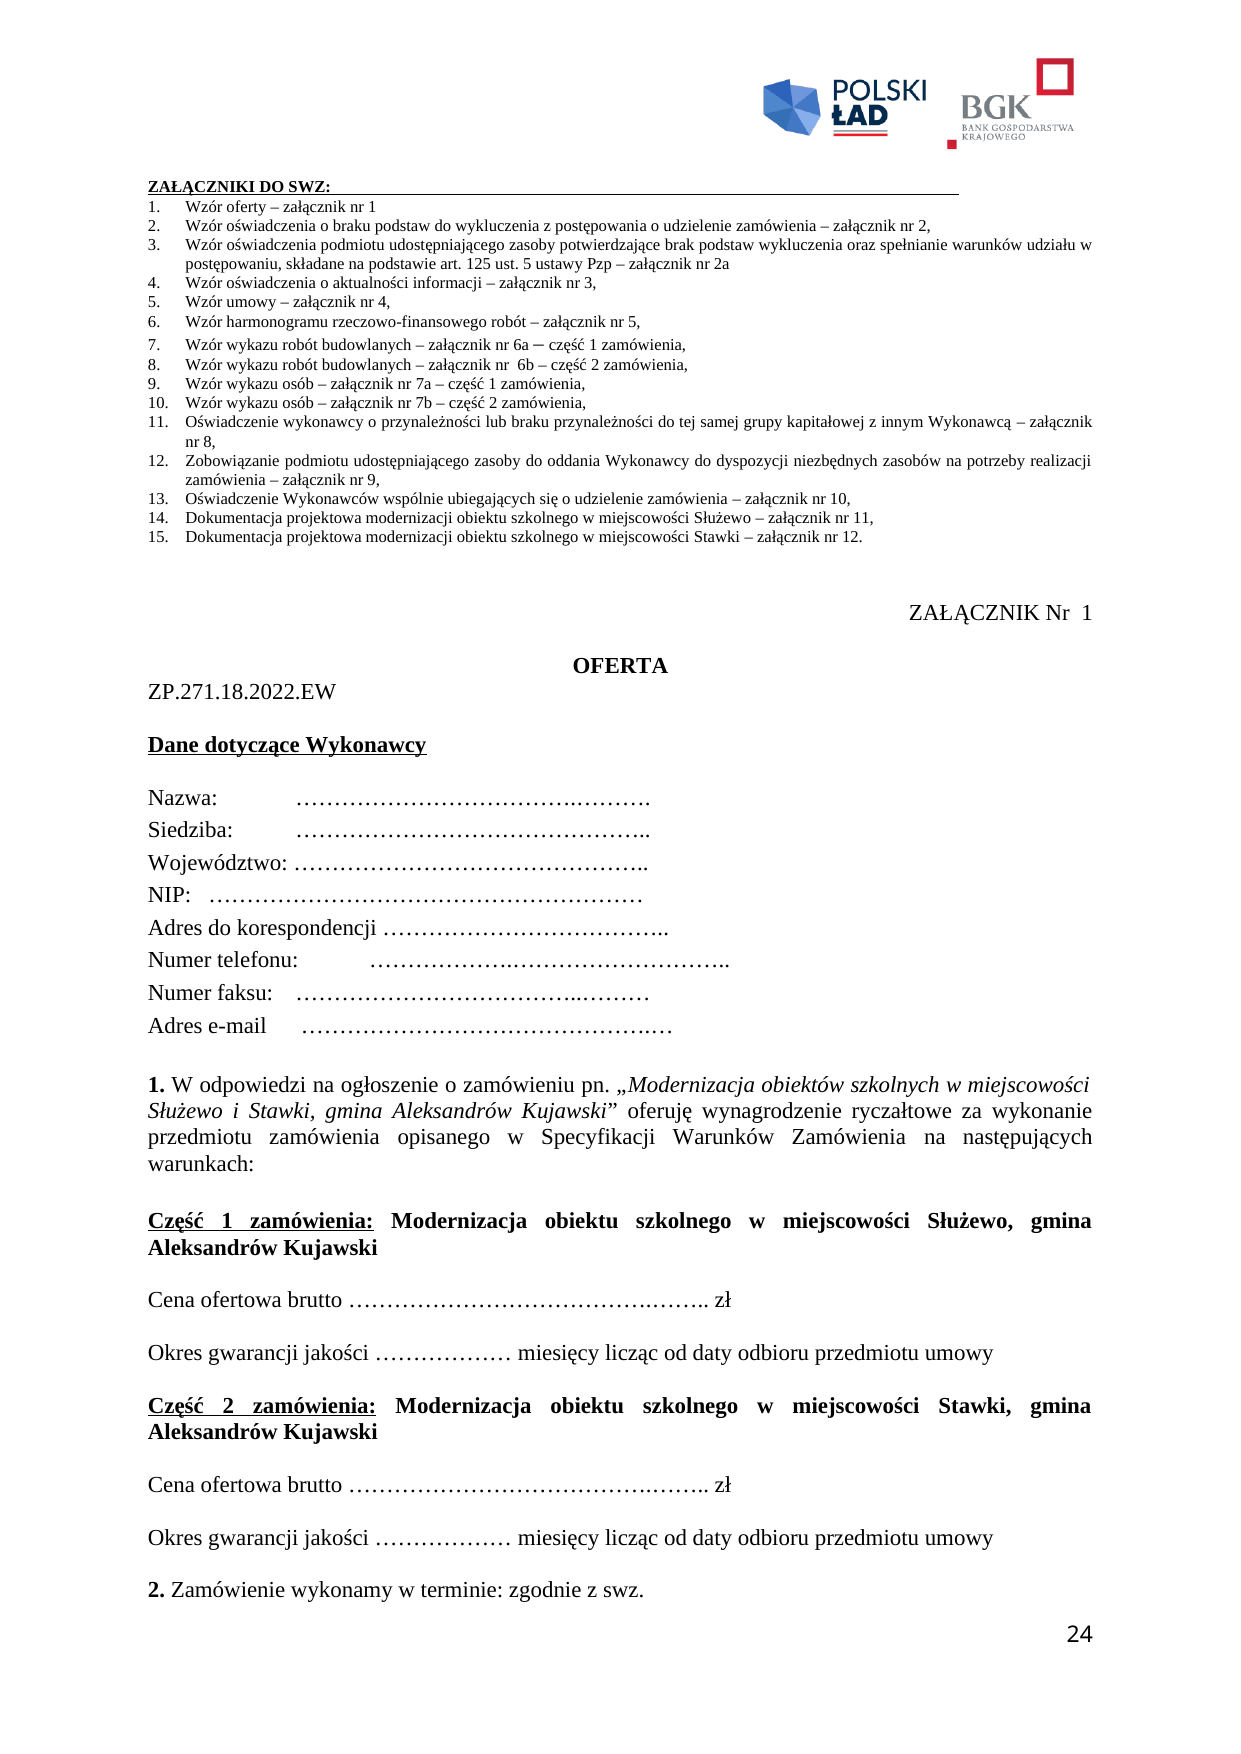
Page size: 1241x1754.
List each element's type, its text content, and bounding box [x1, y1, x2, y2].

text Adres e-mail ……………………………………….… [148, 1012, 1093, 1038]
text Siedziba: ……………………………………….. [148, 816, 1093, 842]
list Wzór oświadczenia podmiotu udostępniającego zasoby potwierdzające brak podstaw wykluczenia oraz spełnianie warunków udziału w postępowaniu, składane na podstawie art. 125 ust. 5 ustawy Pzp – załącznik nr 2a [148, 235, 1093, 273]
text Województwo: ……………………………………….. [148, 849, 1093, 875]
list Oświadczenie wykonawcy o przynależności lub braku przynależności do tej samej grupy kapitałowej z innym Wykonawcą – załącznik nr 8, [148, 412, 1093, 451]
text Część 2 zamówienia: Modernizacja obiektu szkolnego w miejscowości Stawki, gmina Aleksandrów Kujawski [148, 1392, 1093, 1444]
text OFERTA [148, 652, 1093, 678]
list Wzór harmonogramu rzeczowo-finansowego robót – załącznik nr 5, [148, 311, 1093, 331]
text Numer faksu: ………………………………..……… [148, 979, 1093, 1006]
text Okres gwarancji jakości ……………… miesięcy licząc od daty odbioru przedmiotu umowy [148, 1524, 1093, 1550]
text ZAŁĄCZNIKI DO SWZ: [148, 177, 1093, 196]
text Część 1 zamówienia: Modernizacja obiektu szkolnego w miejscowości Służewo, gmina Aleksandrów Kujawski [148, 1207, 1093, 1260]
list Wzór oświadczenia o aktualności informacji – załącznik nr 3, [148, 273, 1093, 292]
list Wzór wykazu osób – załącznik nr 7b – część 2 zamówienia, [148, 393, 1093, 412]
list Zobowiązanie podmiotu udostępniającego zasoby do oddania Wykonawcy do dyspozycji niezbędnych zasobów na potrzeby realizacji zamówienia – załącznik nr 9, [148, 451, 1093, 489]
text Adres do korespondencji ……………………………….. [148, 914, 1093, 940]
text Numer telefonu: ……………….……………………….. [148, 947, 1093, 973]
text ZAŁĄCZNIK Nr 1 [148, 599, 1093, 625]
text Nazwa: ……………………………….………. [148, 783, 1093, 810]
list Oświadczenie Wykonawców wspólnie ubiegających się o udzielenie zamówienia – załącznik nr 10, [148, 489, 1093, 508]
list Wzór wykazu osób – załącznik nr 7a – część 1 zamówienia, [148, 374, 1093, 393]
list Dokumentacja projektowa modernizacji obiektu szkolnego w miejscowości Stawki – załącznik nr 12. [148, 527, 1093, 546]
text Cena ofertowa brutto ………………………………….…….. zł [148, 1471, 1093, 1497]
text 1. W odpowiedzi na ogłoszenie o zamówieniu pn. „Modernizacja obiektów szkolnych w miejscowości Służewo i Stawki, gmina Aleksandrów Kujawski” oferuję wynagrodzenie ryczałtowe za wykonanie przedmiotu zamówienia opisanego w Specyfikacji Warunków Zamówienia na następujących warunkach: [148, 1071, 1093, 1176]
list Wzór umowy – załącznik nr 4, [148, 292, 1093, 311]
text NIP: ………………………………………………… [148, 881, 1093, 908]
text Dane dotyczące Wykonawcy [148, 731, 1093, 757]
list Wzór wykazu robót budowlanych – załącznik nr 6b – część 2 zamówienia, [148, 355, 1093, 374]
text ZP.271.18.2022.EW [148, 678, 1093, 704]
list Dokumentacja projektowa modernizacji obiektu szkolnego w miejscowości Służewo – załącznik nr 11, [148, 508, 1093, 527]
text 2. Zamówienie wykonamy w terminie: zgodnie z swz. [148, 1576, 1093, 1603]
text Okres gwarancji jakości ……………… miesięcy licząc od daty odbioru przedmiotu umowy [148, 1339, 1093, 1366]
text Cena ofertowa brutto ………………………………….…….. zł [148, 1286, 1093, 1313]
list Wzór wykazu robót budowlanych – załącznik nr 6a – część 1 zamówienia, [148, 331, 1093, 355]
list Wzór oświadczenia o braku podstaw do wykluczenia z postępowania o udzielenie zamówienia – załącznik nr 2, [148, 216, 1093, 235]
list Wzór oferty – załącznik nr 1 [148, 196, 1093, 216]
